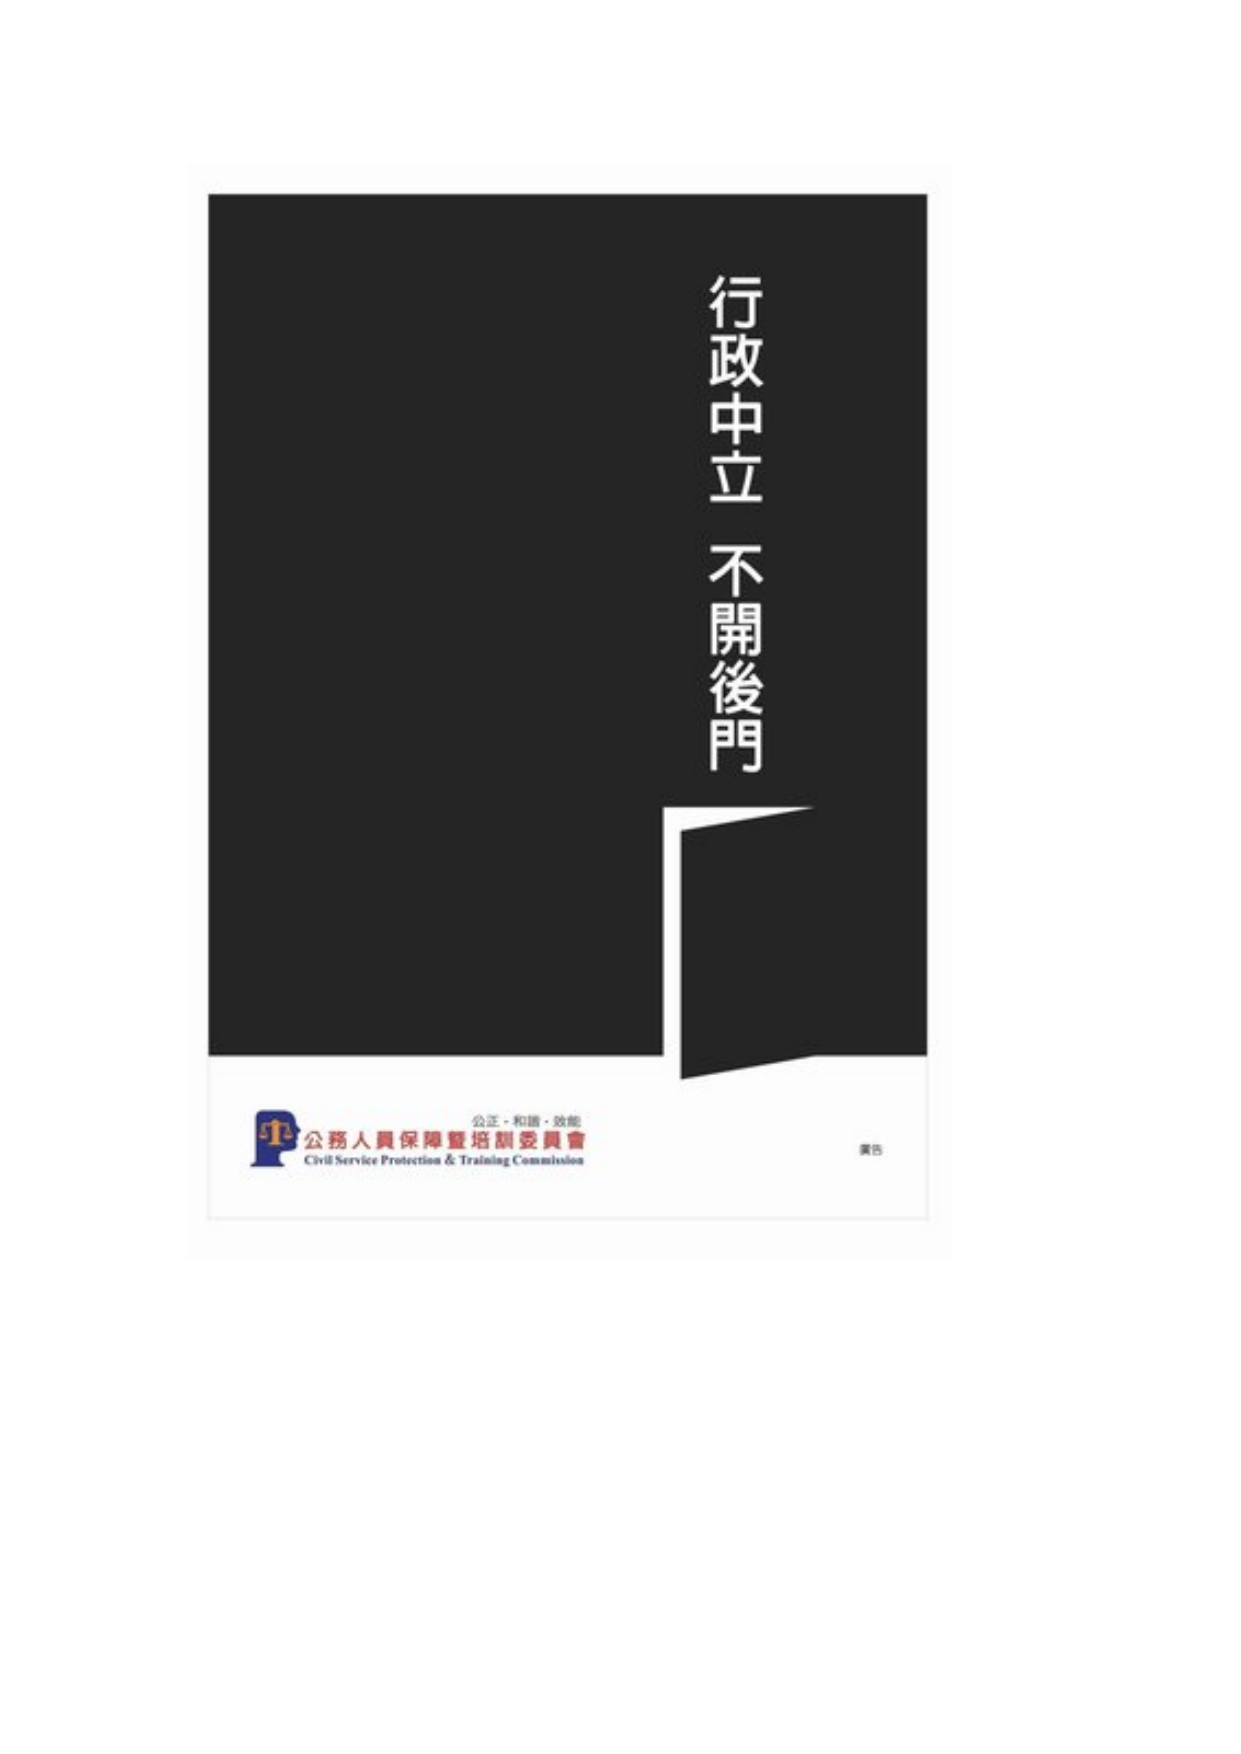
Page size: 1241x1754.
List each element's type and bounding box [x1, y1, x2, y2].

picture [187, 164, 954, 1259]
